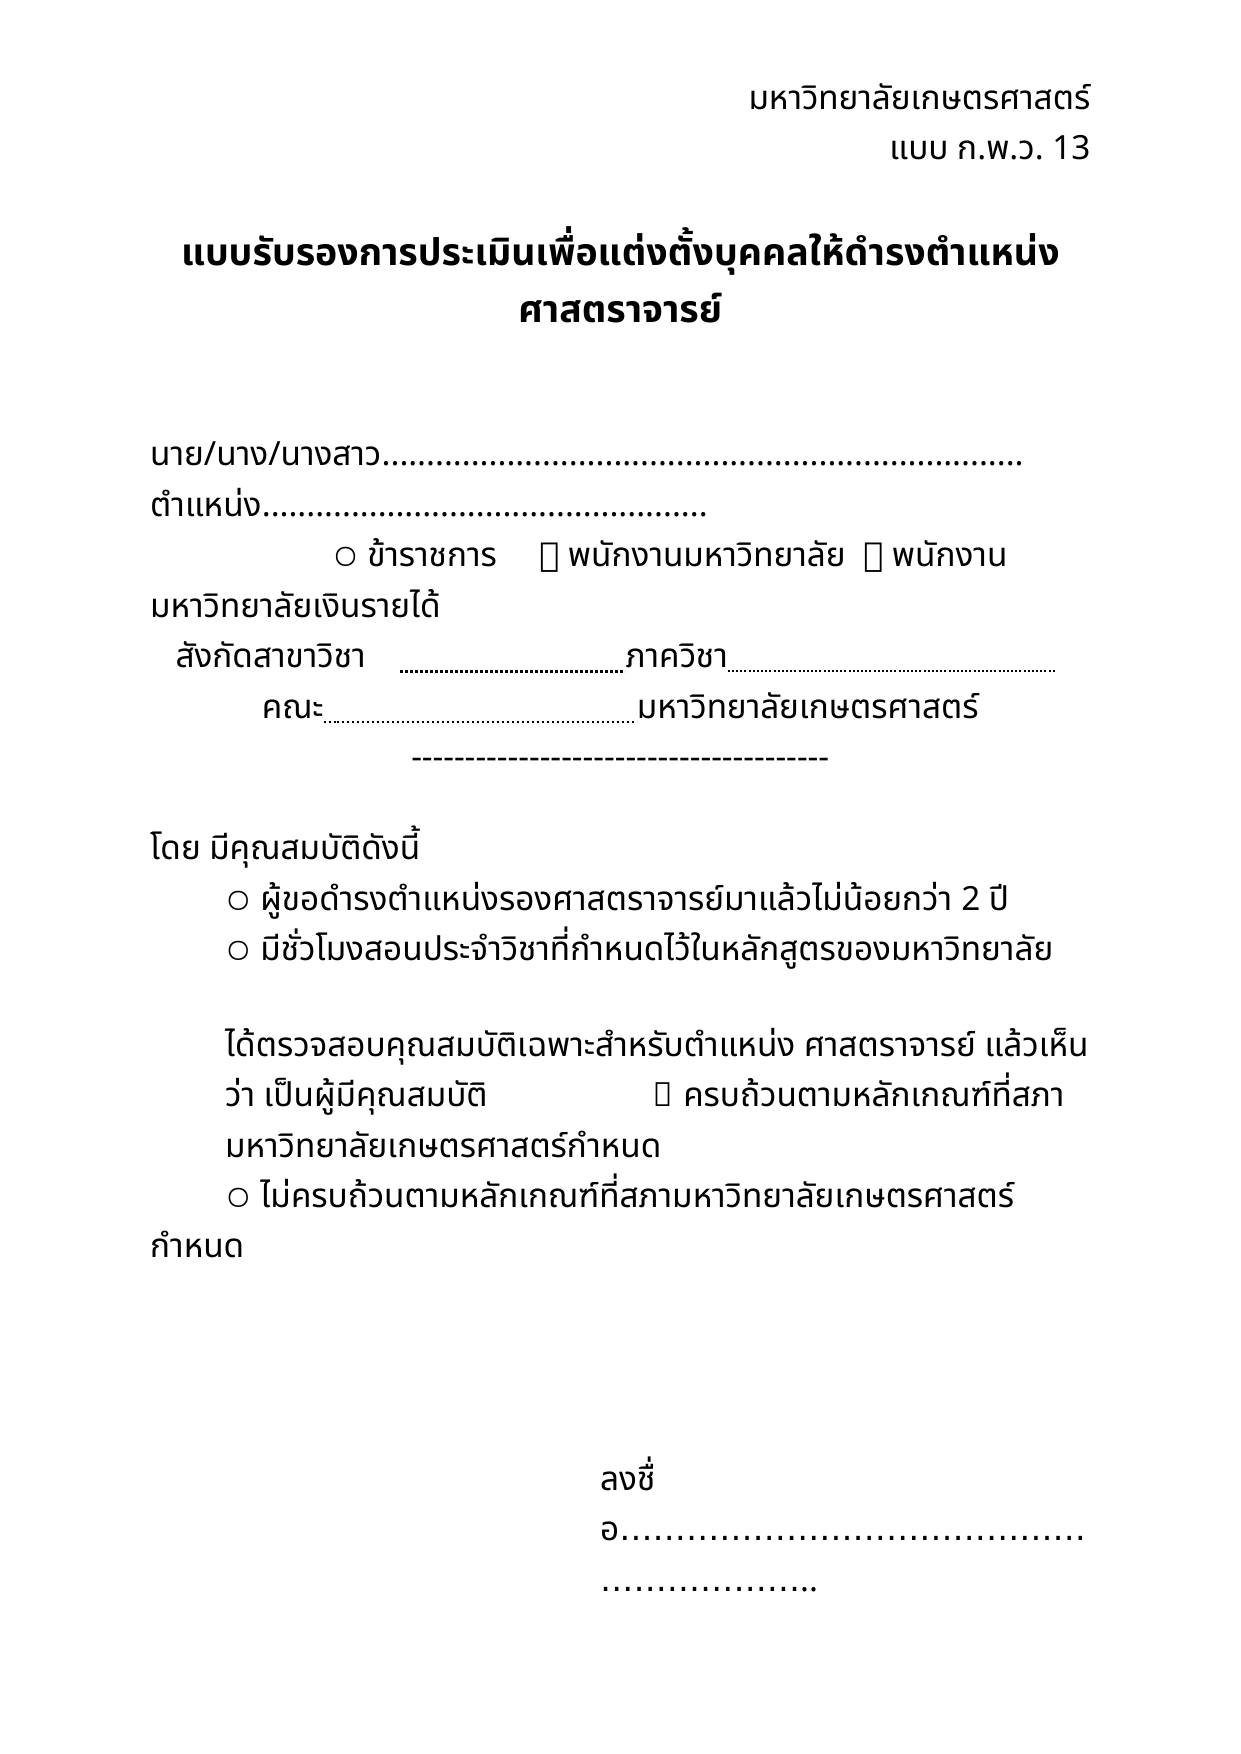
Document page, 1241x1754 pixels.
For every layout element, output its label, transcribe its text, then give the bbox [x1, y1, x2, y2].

text โดย มีคุณสมบัติดังนี้ [150, 824, 1090, 874]
text --------------------------------------- [150, 733, 1090, 778]
text ได้ตรวจสอบคุณสมบัติเฉพาะสำหรับตำแหน่ง ศาสตราจารย์ แล้วเห็นว่า เป็นผู้มีคุณสมบัติ ครบถ้วนตามหลักเกณฑ์ที่สภามหาวิทยาลัยเกษตรศาสตร์กำหนด [225, 1021, 1090, 1172]
text แบบรับรองการประเมินเพื่อแต่งตั้งบุคคลให้ดำรงตำแหน่งศาสตราจารย์ [150, 226, 1090, 339]
text ไม่ครบถ้วนตามหลักเกณฑ์ที่สภามหาวิทยาลัยเกษตรศาสตร์กำหนด [150, 1172, 1090, 1273]
text ผู้ขอดำรงตำแหน่งรองศาสตราจารย์มาแล้วไม่น้อยกว่า 2 ปี [150, 874, 1090, 925]
text นาย/นาง/นางสาว........................................................................ ตำแหน่ง.................................................. [150, 430, 1090, 531]
text ข้าราชการ พนักงานมหาวิทยาลัย พนักงานมหาวิทยาลัยเงินรายได้ [150, 531, 1090, 632]
text สังกัดสาขาวิชา ภาควิชา . [150, 632, 1090, 683]
text คณะ มหาวิทยาลัยเกษตรศาสตร์ [150, 683, 1090, 733]
text มีชั่วโมงสอนประจำวิชาที่กำหนดไว้ในหลักสูตรของมหาวิทยาลัย [150, 925, 1090, 975]
text ลงชื่อ…………………………………………………….. [600, 1454, 1090, 1601]
